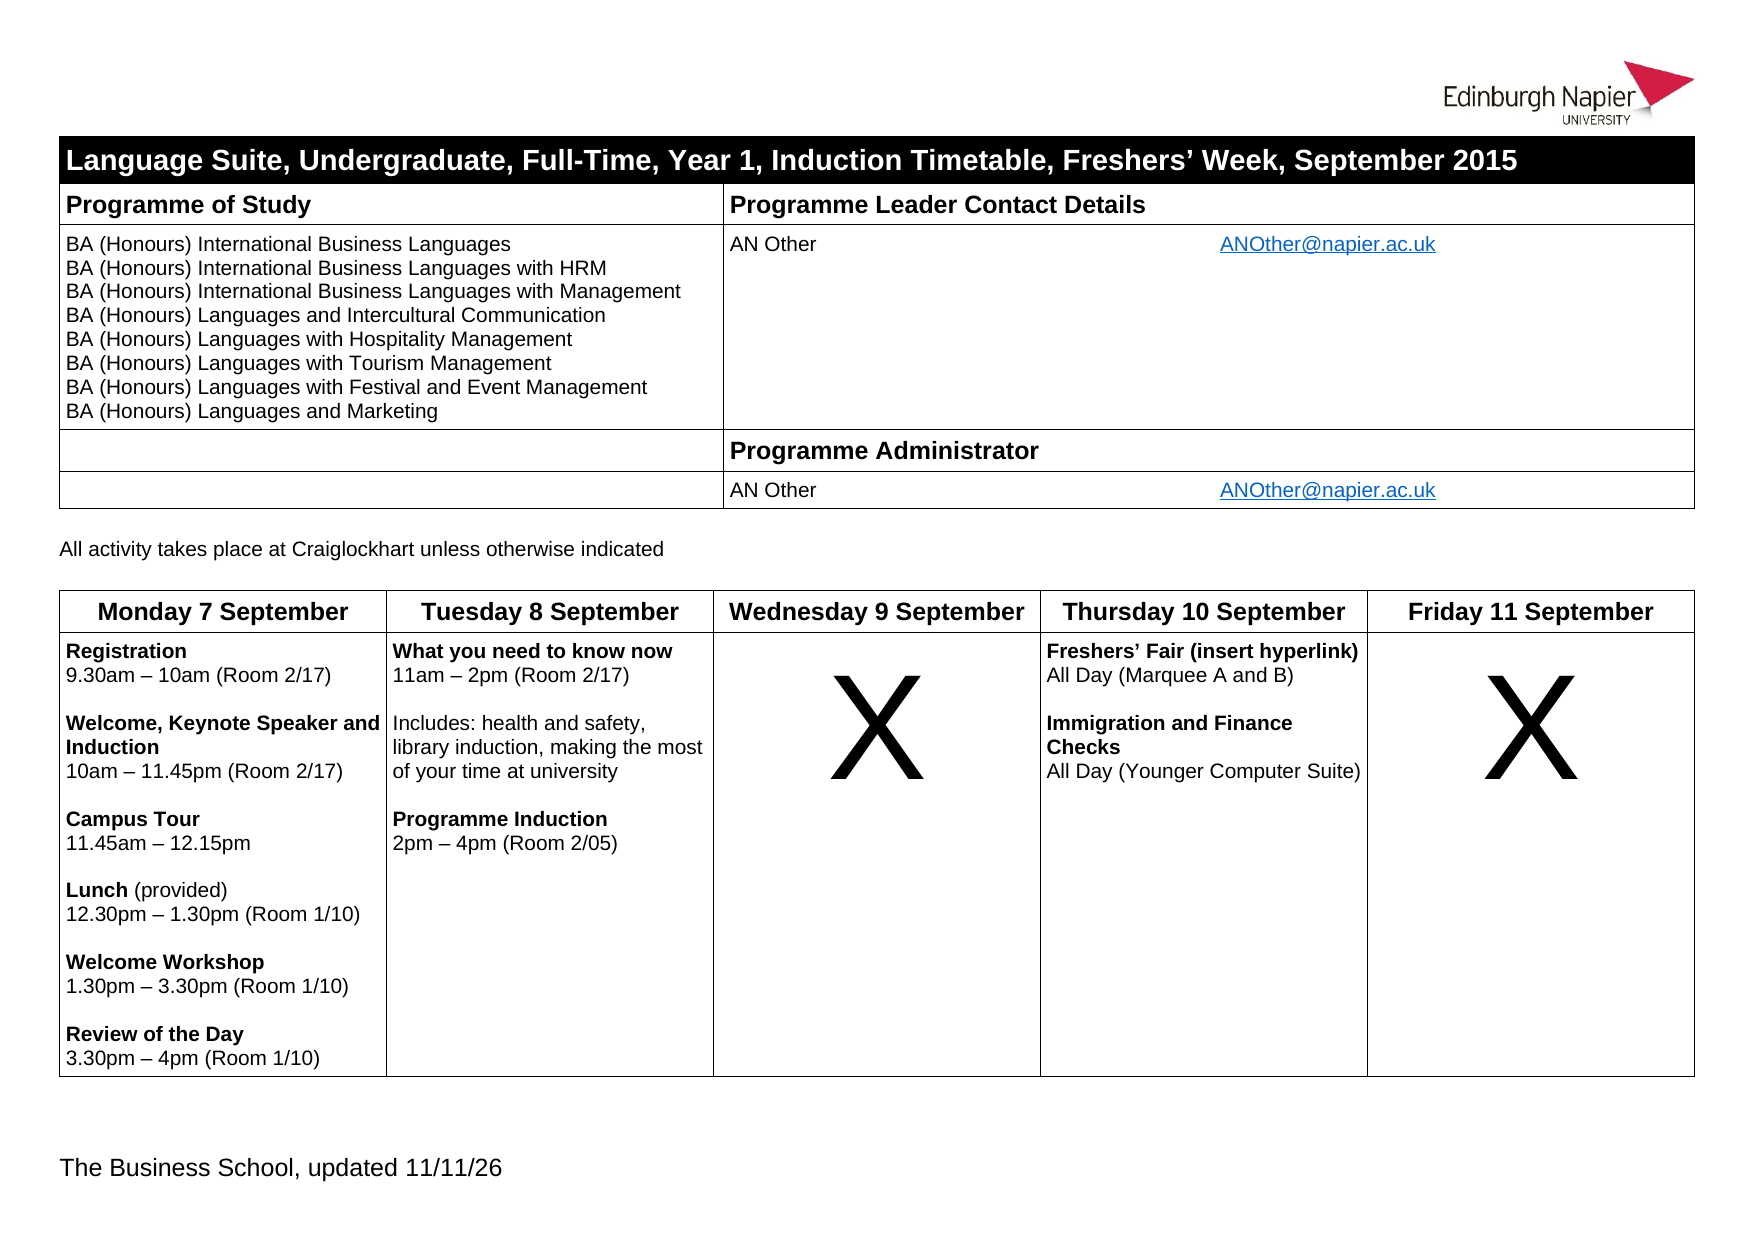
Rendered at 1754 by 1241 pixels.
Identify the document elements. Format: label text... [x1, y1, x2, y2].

table_cell Freshers’ Fair (insert hyperlink) All Day (Marquee A and B) Immigration and Finance Checks All Day (Younger Computer Suite) [1041, 633, 1367, 1076]
table_cell Programme Leader Contact Details [724, 184, 1694, 224]
table_cell Programme Administrator [724, 430, 1694, 471]
table_header Wednesday 9 September [714, 591, 1040, 632]
table_cell AN Other [724, 472, 1209, 507]
table_cell AN Other [724, 225, 1209, 429]
table_cell [60, 472, 723, 507]
table_cell BA (Honours) International Business Languages BA (Honours) International Business Languages with HRM BA (Honours) International Business Languages with Management BA (Honours) Languages and Intercultural Communication BA (Honours) Languages with Hospitality Management BA (Honours) Languages with Tourism Management BA (Honours) Languages with Festival and Event Management BA (Honours) Languages and Marketing [60, 225, 723, 429]
table_cell [60, 430, 723, 471]
table_cell X [1368, 633, 1694, 1076]
table_header Friday 11 September [1368, 591, 1694, 632]
table_cell Registration 9.30am – 10am (Room 2/17) Welcome, Keynote Speaker and Induction 10am – 11.45pm (Room 2/17) Campus Tour 11.45am – 12.15pm Lunch (provided) 12.30pm – 1.30pm (Room 1/10) Welcome Workshop 1.30pm – 3.30pm (Room 1/10) Review of the Day 3.30pm – 4pm (Room 1/10) [60, 633, 386, 1076]
table_header Language Suite, Undergraduate, Full-Time, Year 1, Induction Timetable, Freshers’ Week, September 2015 [60, 137, 1694, 183]
table_cell X [714, 633, 1040, 1076]
table_cell ANOther@napier.ac.uk [1209, 225, 1694, 429]
table_cell ANOther@napier.ac.uk [1209, 472, 1694, 507]
table_header Tuesday 8 September [387, 591, 713, 632]
table_cell What you need to know now 11am – 2pm (Room 2/17) Includes: health and safety, library induction, making the most of your time at university Programme Induction 2pm – 4pm (Room 2/05) [387, 633, 713, 1076]
table_header Monday 7 September [60, 591, 386, 632]
table_header Thursday 10 September [1041, 591, 1367, 632]
table_cell Programme of Study [60, 184, 723, 224]
text All activity takes place at Craiglockhart unless otherwise indicated [59, 537, 1695, 561]
picture [1442, 59, 1695, 136]
